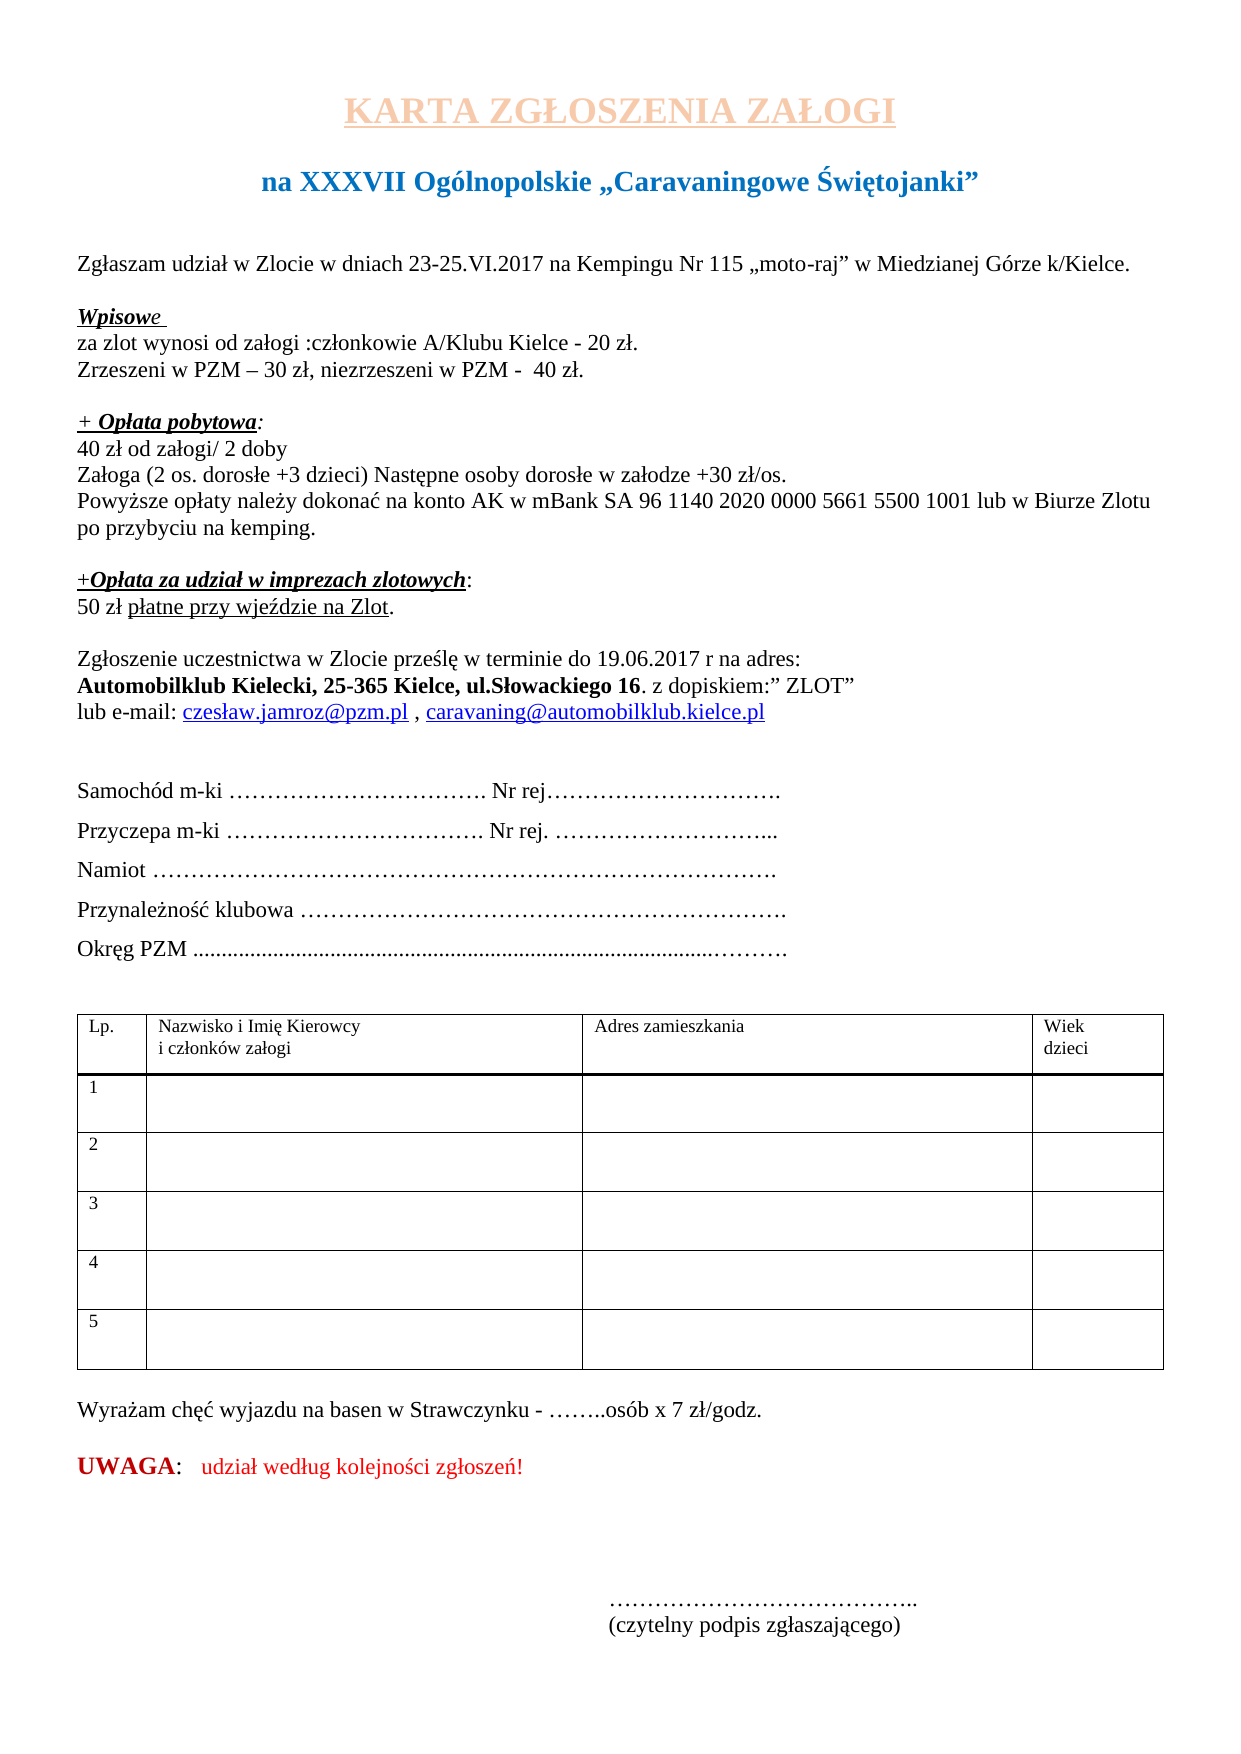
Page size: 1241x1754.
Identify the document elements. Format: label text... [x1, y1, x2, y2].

table_cell 2 [78, 1133, 146, 1191]
text Automobilklub Kielecki, 25-365 Kielce, ul.Słowackiego 16. z dopiskiem:” ZLOT” [77, 672, 1163, 698]
text Zgłoszenie uczestnictwa w Zlocie prześlę w terminie do 19.06.2017 r na adres: [77, 646, 1163, 672]
text (czytelny podpis zgłaszającego) [77, 1611, 1163, 1638]
text KARTA ZGŁOSZENIA ZAŁOGI [77, 89, 1163, 132]
text Przyczepa m-ki ……………………………. Nr rej. ………………………... [77, 817, 1163, 843]
text Samochód m-ki ……………………………. Nr rej…………………………. [77, 777, 1163, 803]
table_cell [147, 1251, 582, 1309]
table_cell 1 [78, 1076, 146, 1132]
table_cell [1033, 1310, 1163, 1368]
text 40 zł od załogi/ 2 doby [77, 435, 1163, 461]
table_cell [583, 1310, 1032, 1368]
text Zrzeszeni w PZM – 30 zł, niezrzeszeni w PZM - 40 zł. [77, 356, 1163, 382]
text +Opłata za udział w imprezach zlotowych: [77, 566, 1163, 593]
text Okręg PZM ...........................................................................................………. [77, 935, 1163, 961]
table_cell [1033, 1133, 1163, 1191]
table_cell 5 [78, 1310, 146, 1368]
table_cell [1033, 1192, 1163, 1250]
table_cell [1033, 1251, 1163, 1309]
text 50 zł płatne przy wjeździe na Zlot. [77, 593, 1163, 619]
text UWAGA: udział według kolejności zgłoszeń! [77, 1451, 1163, 1480]
table_cell [147, 1192, 582, 1250]
table_cell [583, 1192, 1032, 1250]
table_cell 3 [78, 1192, 146, 1250]
table_header Lp. [78, 1015, 146, 1073]
text Zgłaszam udział w Zlocie w dniach 23-25.VI.2017 na Kempingu Nr 115 „moto-raj” w Miedzianej Górze k/Kielce. [77, 250, 1163, 277]
table_cell [147, 1310, 582, 1368]
text Załoga (2 os. dorosłe +3 dzieci) Następne osoby dorosłe w załodze +30 zł/os. [77, 461, 1163, 487]
table_cell [1033, 1076, 1163, 1132]
table_cell [583, 1251, 1032, 1309]
text Powyższe opłaty należy dokonać na konto AK w mBank SA 96 1140 2020 0000 5661 5500 1001 lub w Biurze Zlotu po przybyciu na kemping. [77, 487, 1163, 540]
table_cell [147, 1133, 582, 1191]
text Wyrażam chęć wyjazdu na basen w Strawczynku - ……..osób x 7 zł/godz. [77, 1396, 1163, 1422]
text Wpisowe [77, 303, 1163, 329]
table_header Wiek dzieci [1033, 1015, 1163, 1073]
text lub e-mail: czesław.jamroz@pzm.pl , caravaning@automobilklub.kielce.pl [77, 698, 1163, 724]
table_header Adres zamieszkania [583, 1015, 1032, 1073]
table_cell [147, 1076, 582, 1132]
table_cell [583, 1133, 1032, 1191]
text Namiot ………………………………………………………………………. [77, 856, 1163, 882]
text na XXXVII Ogólnopolskie „Caravaningowe Świętojanki” [77, 164, 1163, 198]
table_header Nazwisko i Imię Kierowcy i członków załogi [147, 1015, 582, 1073]
text ………………………………….. [77, 1585, 1163, 1611]
table_cell 4 [78, 1251, 146, 1309]
table_cell [583, 1076, 1032, 1132]
text za zlot wynosi od załogi :członkowie A/Klubu Kielce - 20 zł. [77, 329, 1163, 356]
text + Opłata pobytowa: [77, 408, 1163, 435]
text Przynależność klubowa ………………………………………………………. [77, 896, 1163, 922]
